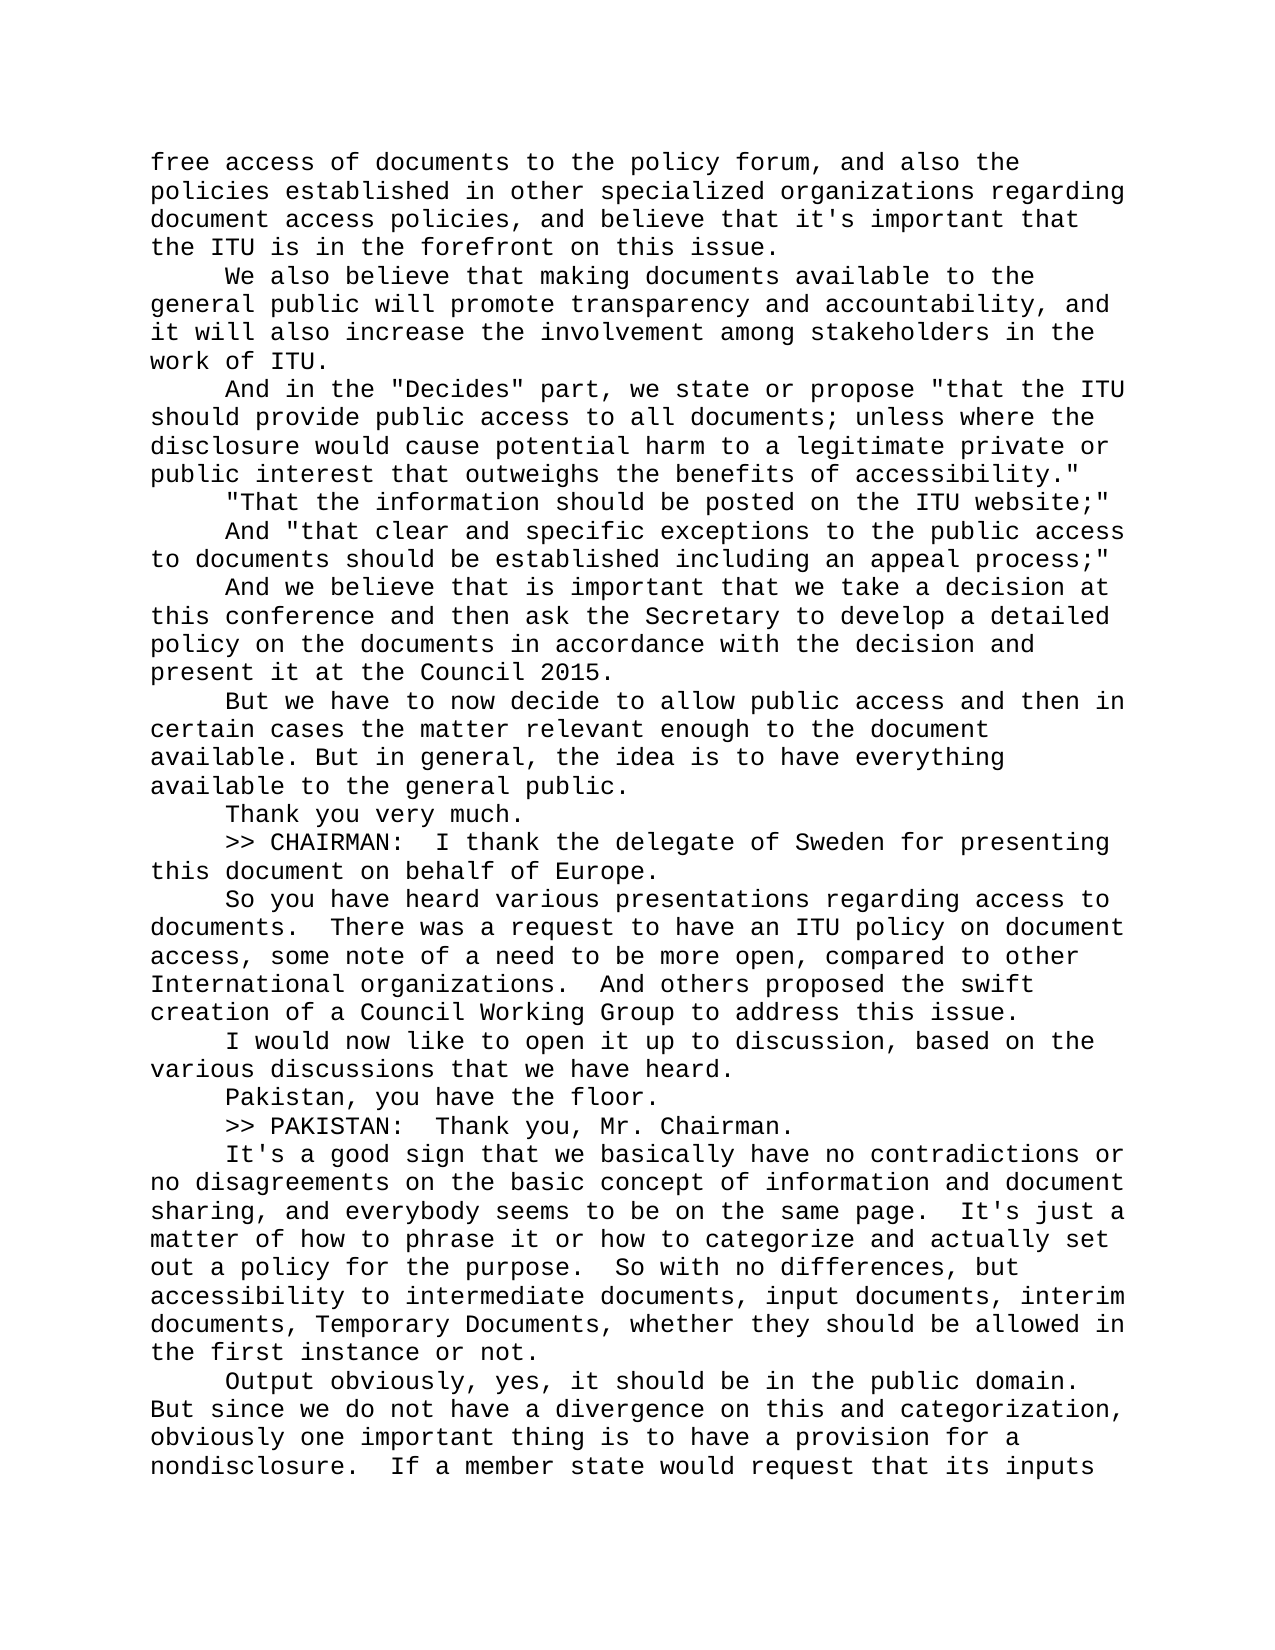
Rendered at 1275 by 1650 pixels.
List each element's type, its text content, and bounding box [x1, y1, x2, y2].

text So you have heard various presentations regarding access to documents. There was a request to have an ITU policy on document access, some note of a need to be more open, compared to other International organizations. And others proposed the swift creation of a Council Working Group to address this issue. [150, 887, 1125, 1028]
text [150, 150, 1125, 263]
text >> CHAIRMAN: I thank the delegate of Sweden for presenting this document on behalf of Europe. [150, 830, 1125, 887]
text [150, 1368, 1125, 1482]
text Pakistan, you have the floor. [150, 1085, 1125, 1113]
text And we believe that is important that we take a decision at this conference and then ask the Secretary to develop a detailed policy on the documents in accordance with the decision and present it at the Council 2015. [150, 575, 1125, 688]
text Thank you very much. [150, 802, 1125, 830]
text "That the information should be posted on the ITU website;" [150, 490, 1125, 518]
text And "that clear and specific exceptions to the public access to documents should be established including an appeal process;" [150, 518, 1125, 575]
text We also believe that making documents available to the general public will promote transparency and accountability, and it will also increase the involvement among stakeholders in the work of ITU. [150, 263, 1125, 377]
text I would now like to open it up to discussion, based on the various discussions that we have heard. [150, 1028, 1125, 1085]
text But we have to now decide to allow public access and then in certain cases the matter relevant enough to the document available. But in general, the idea is to have everything available to the general public. [150, 688, 1125, 802]
text >> PAKISTAN: Thank you, Mr. Chairman. [150, 1113, 1125, 1142]
text It's a good sign that we basically have no contradictions or no disagreements on the basic concept of information and document sharing, and everybody seems to be on the same page. It's just a matter of how to phrase it or how to categorize and actually set out a policy for the purpose. So with no differences, but accessibility to intermediate documents, input documents, interim documents, Temporary Documents, whether they should be allowed in the first instance or not. [150, 1142, 1125, 1368]
text And in the "Decides" part, we state or propose "that the ITU should provide public access to all documents; unless where the disclosure would cause potential harm to a legitimate private or public interest that outweighs the benefits of accessibility." [150, 377, 1125, 490]
